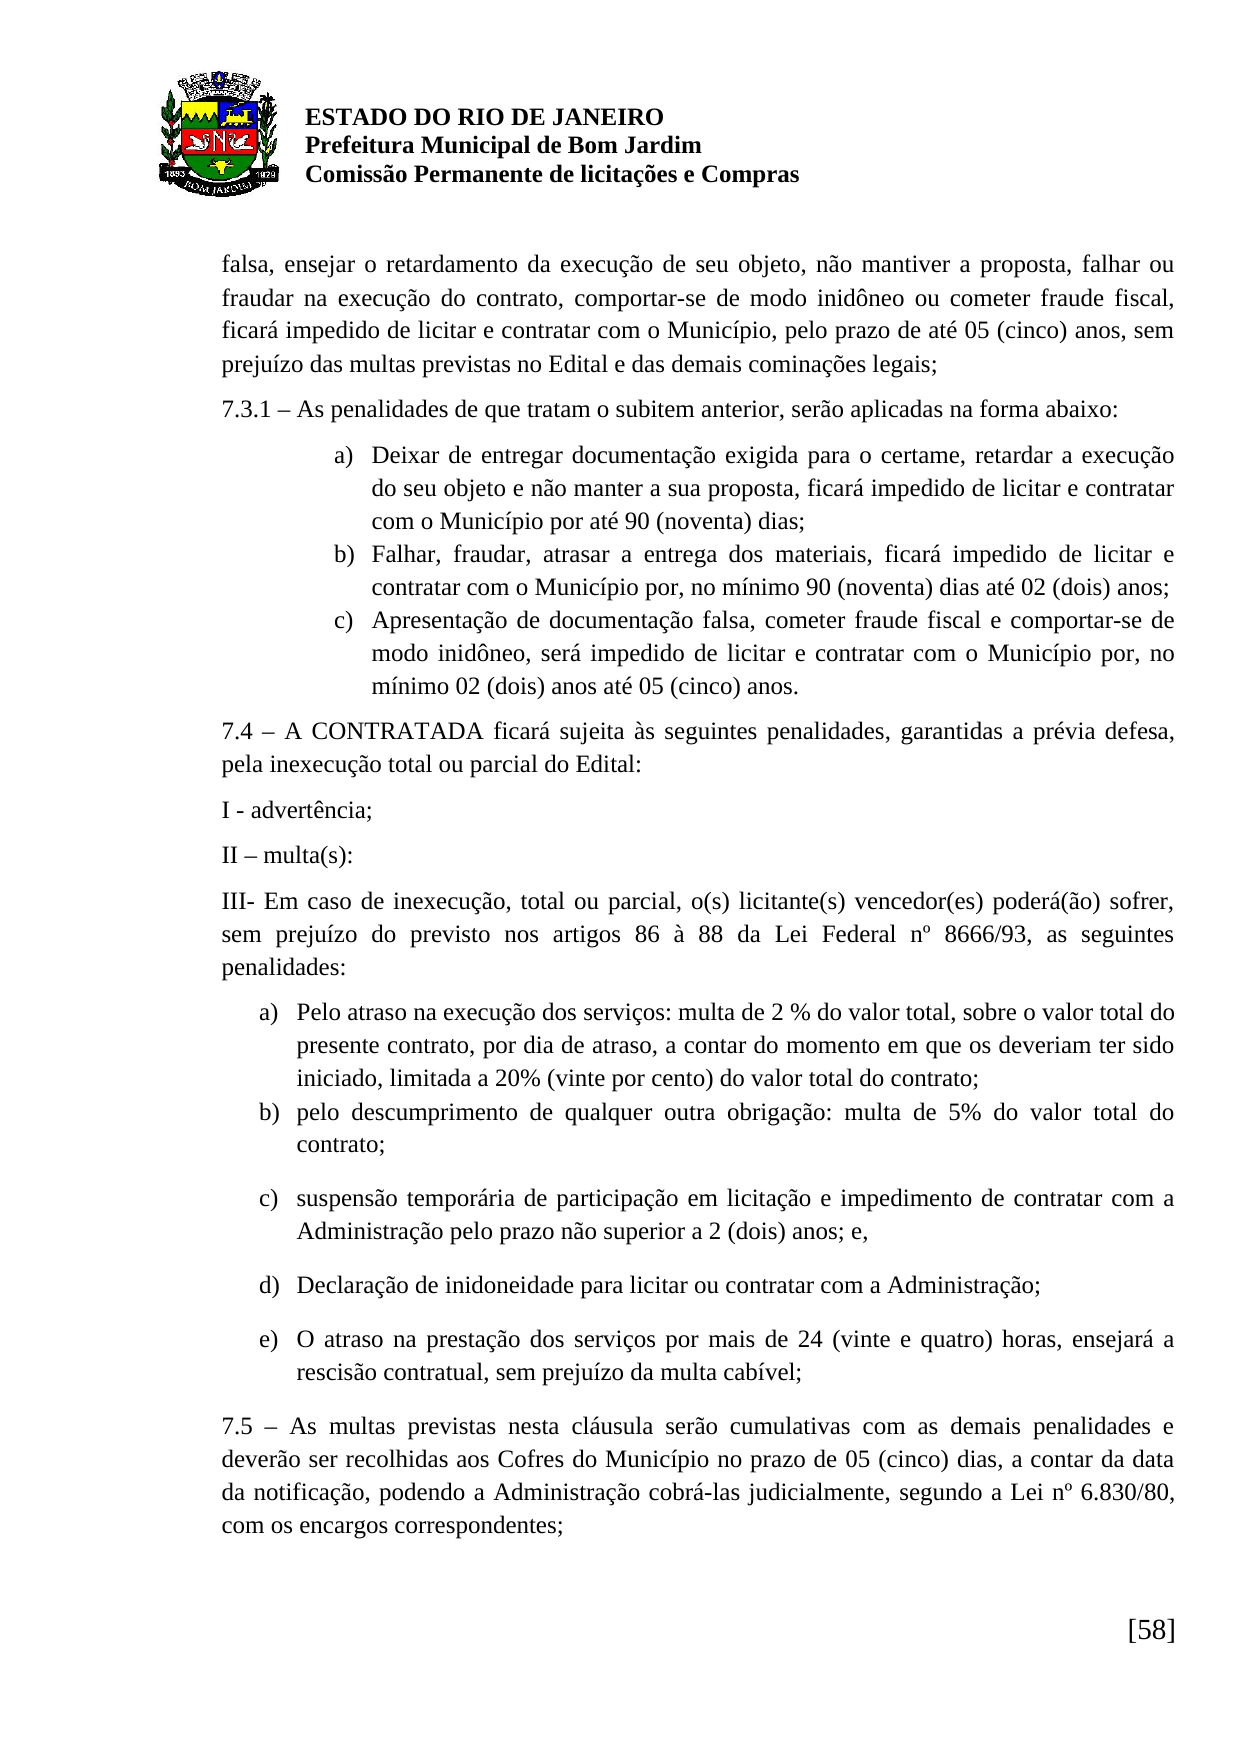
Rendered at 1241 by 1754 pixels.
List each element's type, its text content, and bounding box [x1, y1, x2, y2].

list Apresentação de documentação falsa, cometer fraude fiscal e comportar-se de modo inidôneo, será impedido de licitar e contratar com o Município por, no mínimo 02 (dois) anos até 05 (cinco) anos. [334, 605, 1176, 699]
list Pelo atraso na execução dos serviços: multa de 2 % do valor total, sobre o valor total do presente contrato, por dia de atraso, a contar do momento em que os deveriam ter sido iniciado, limitada a 20% (vinte por cento) do valor total do contrato; [259, 997, 1176, 1092]
text 7.4 – A CONTRATADA ficará sujeita às seguintes penalidades, garantidas a prévia defesa, pela inexecução total ou parcial do Edital: [221, 716, 1176, 778]
list suspensão temporária de participação em licitação e impedimento de contratar com a Administração pelo prazo não superior a 2 (dois) anos; e, [259, 1183, 1176, 1245]
text II – multa(s): [221, 840, 1176, 869]
picture [155, 68, 281, 199]
list O atraso na prestação dos serviços por mais de 24 (vinte e quatro) horas, ensejará a rescisão contratual, sem prejuízo da multa cabível; [259, 1324, 1176, 1386]
text I - advertência; [221, 795, 1176, 824]
list Declaração de inidoneidade para licitar ou contratar com a Administração; [259, 1270, 1176, 1299]
list pelo descumprimento de qualquer outra obrigação: multa de 5% do valor total do contrato; [259, 1097, 1176, 1158]
text III- Em caso de inexecução, total ou parcial, o(s) licitante(s) vencedor(es) poderá(ão) sofrer, sem prejuízo do previsto nos artigos 86 à 88 da Lei Federal nº 8666/93, as seguintes penalidades: [221, 886, 1176, 981]
text 7.5 – As multas previstas nesta cláusula serão cumulativas com as demais penalidades e deverão ser recolhidas aos Cofres do Município no prazo de 05 (cinco) dias, a contar da data da notificação, podendo a Administração cobrá-las judicialmente, segundo a Lei nº 6.830/80, com os encargos correspondentes; [221, 1411, 1176, 1539]
list Falhar, fraudar, atrasar a entrega dos materiais, ficará impedido de licitar e contratar com o Município por, no mínimo 90 (noventa) dias até 02 (dois) anos; [334, 539, 1176, 601]
list Deixar de entregar documentação exigida para o certame, retardar a execução do seu objeto e não manter a sua proposta, ficará impedido de licitar e contratar com o Município por até 90 (noventa) dias; [334, 440, 1176, 534]
text 7.3.1 – As penalidades de que tratam o subitem anterior, serão aplicadas na forma abaixo: [221, 394, 1176, 423]
